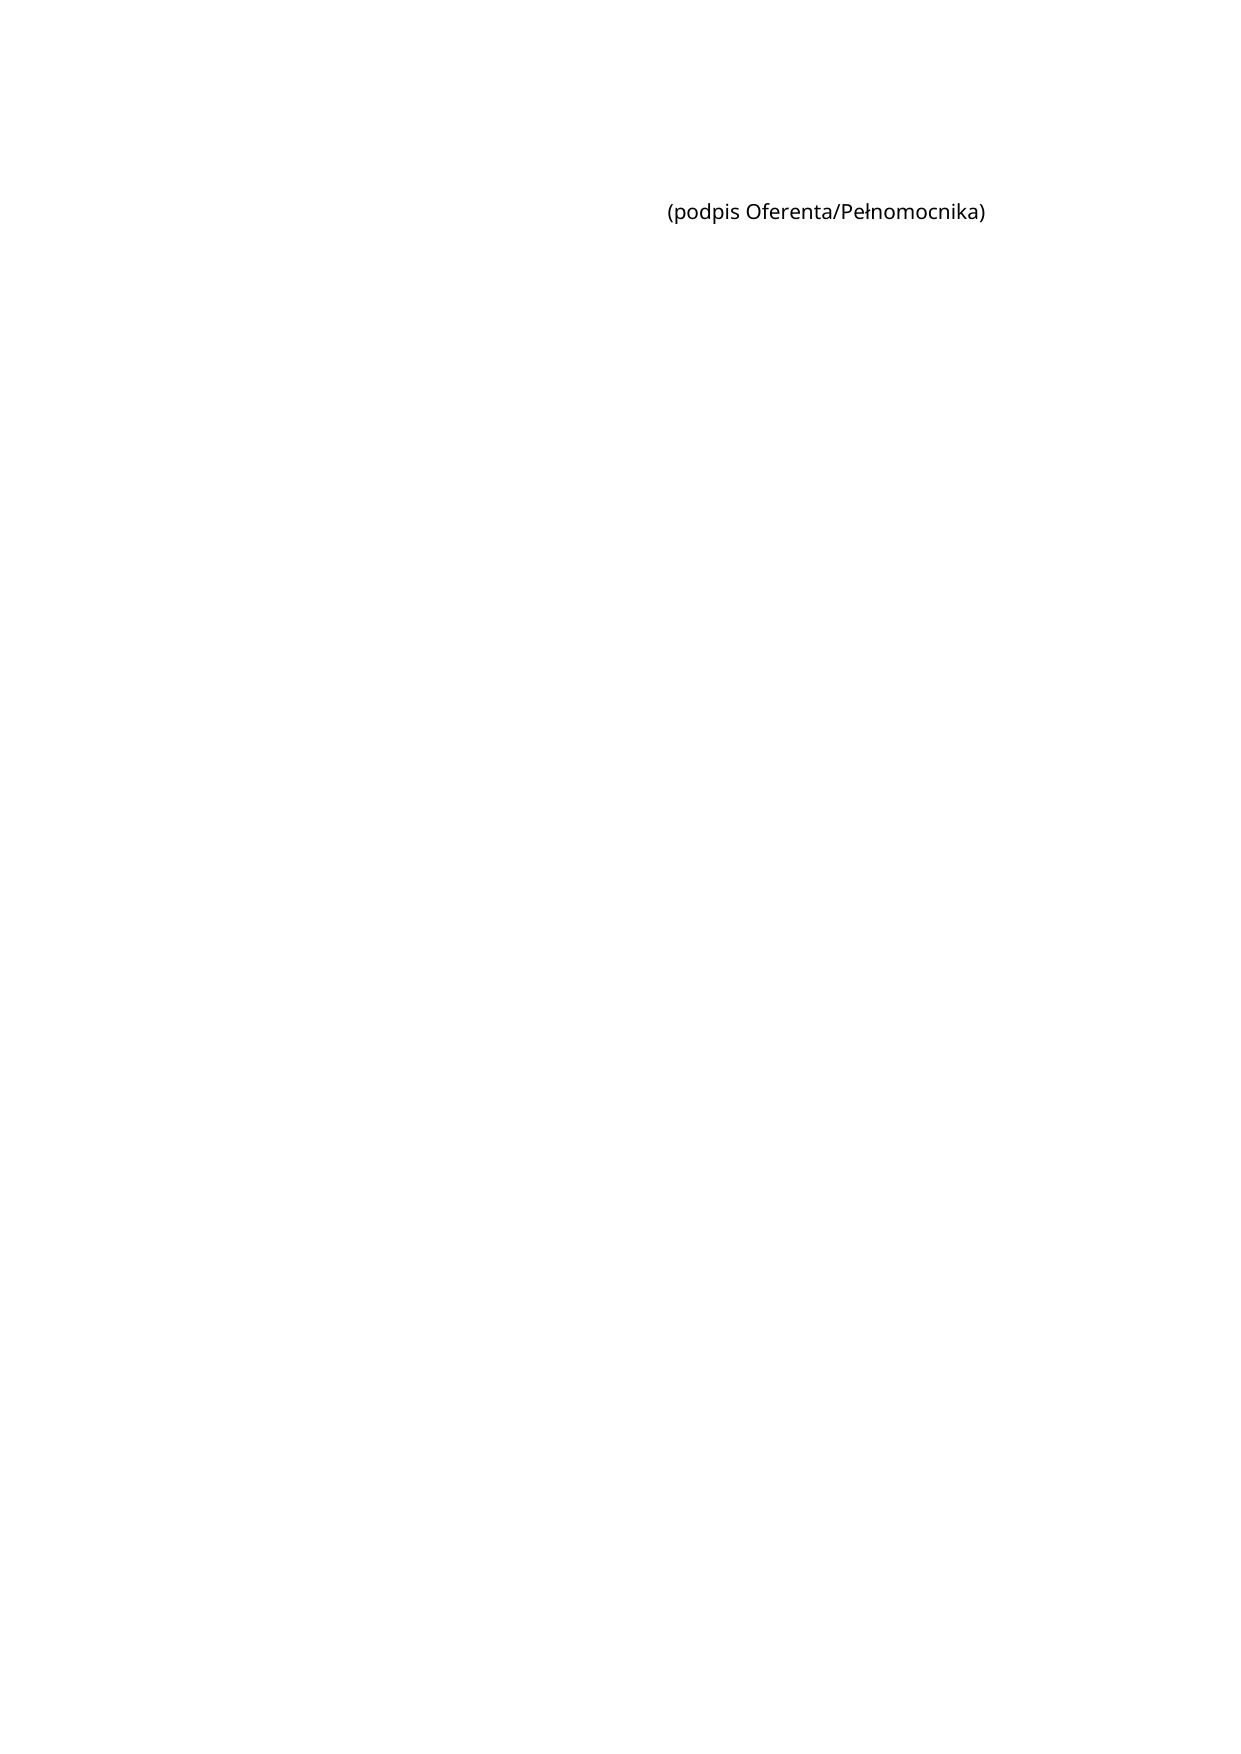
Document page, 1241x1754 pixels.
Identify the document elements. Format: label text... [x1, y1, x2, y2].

text (podpis Oferenta/Pełnomocnika) [148, 197, 1093, 225]
